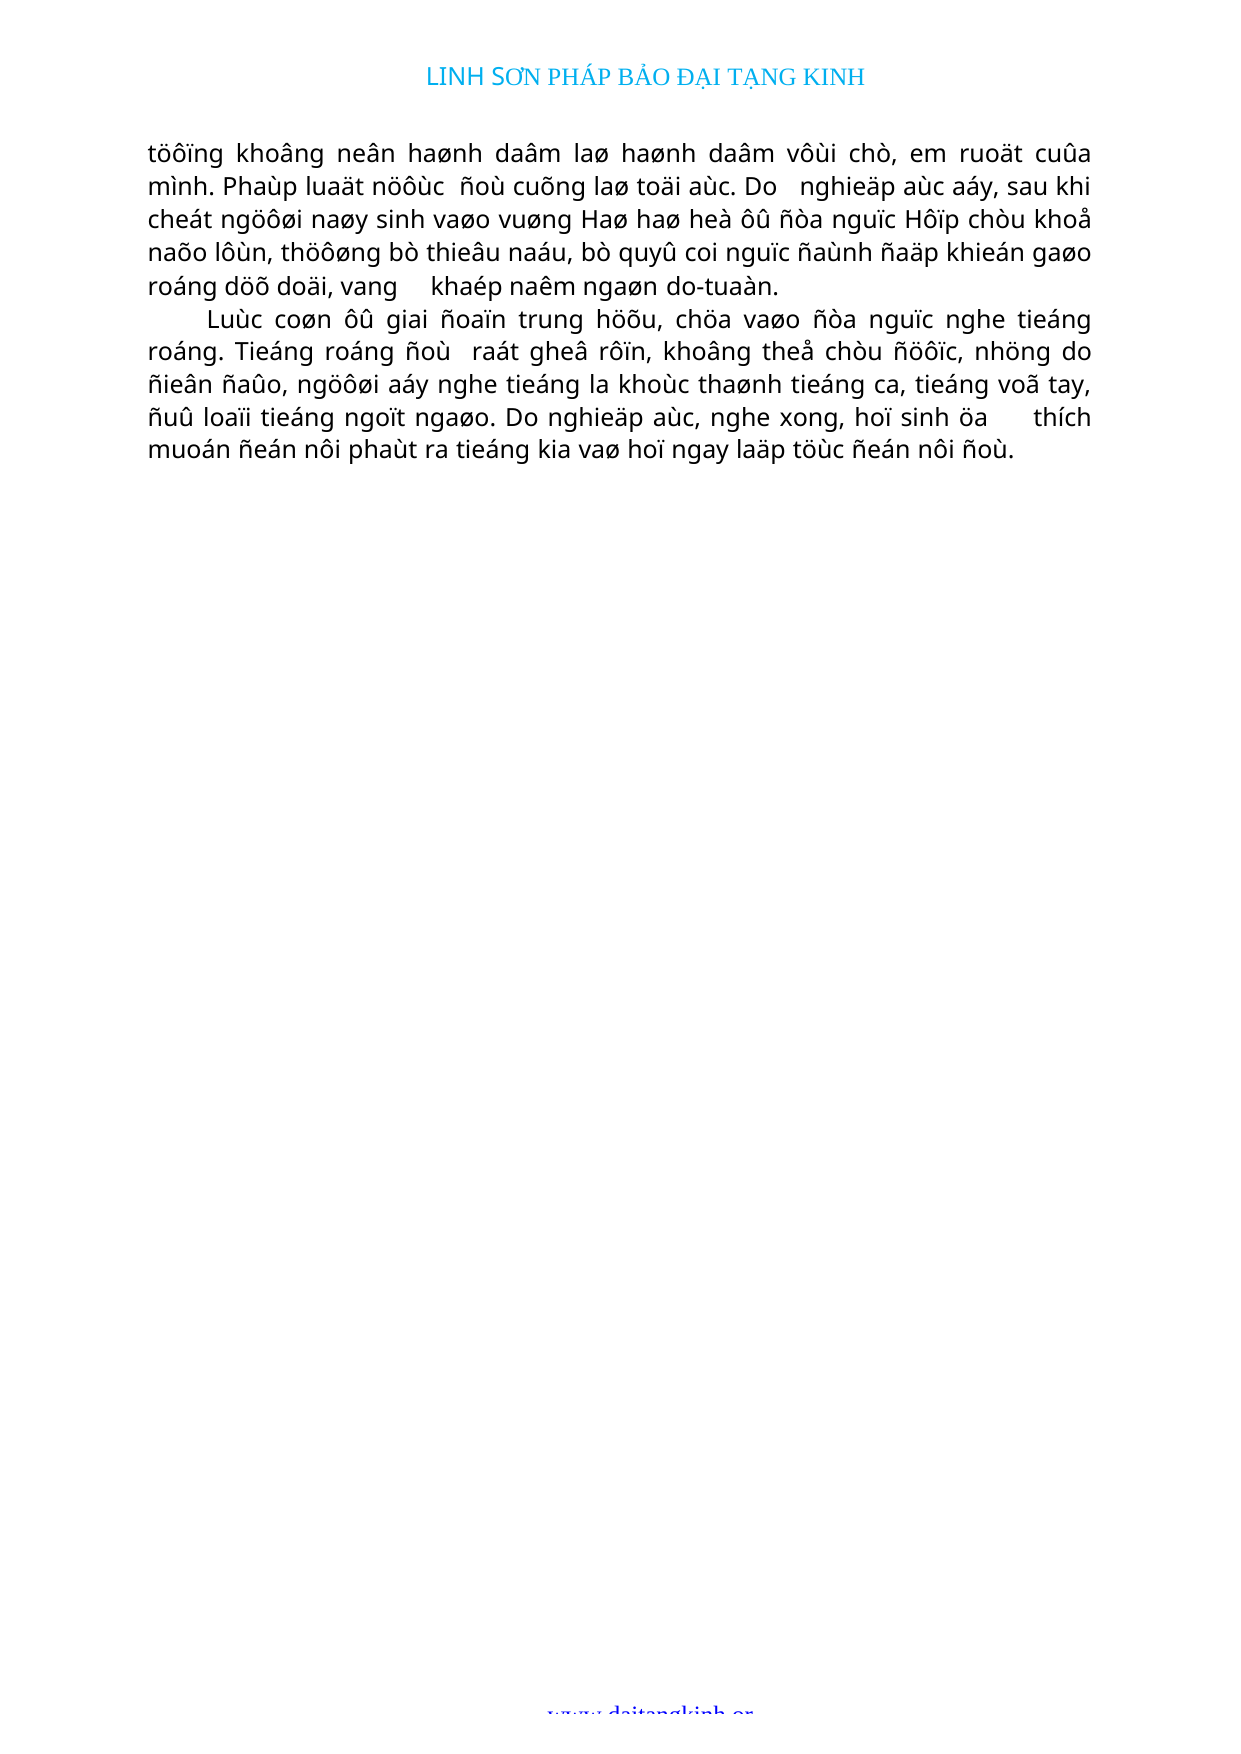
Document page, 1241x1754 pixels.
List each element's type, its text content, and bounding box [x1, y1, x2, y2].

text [147, 135, 1093, 302]
text Luùc coøn ôû giai ñoaïn trung höõu, chöa vaøo ñòa nguïc nghe tieáng roáng. Tieáng roáng ñoù raát gheâ rôïn, khoâng theå chòu ñöôïc, nhöng do ñieân ñaûo, ngöôøi aáy nghe tieáng la khoùc thaønh tieáng ca, tieáng voã tay, ñuû loaïi tieáng ngoït ngaøo. Do nghieäp aùc, nghe xong, hoï sinh öa thích muoán ñeán nôi phaùt ra tieáng kia vaø hoï ngay laäp töùc ñeán nôi ñoù. [147, 302, 1093, 466]
